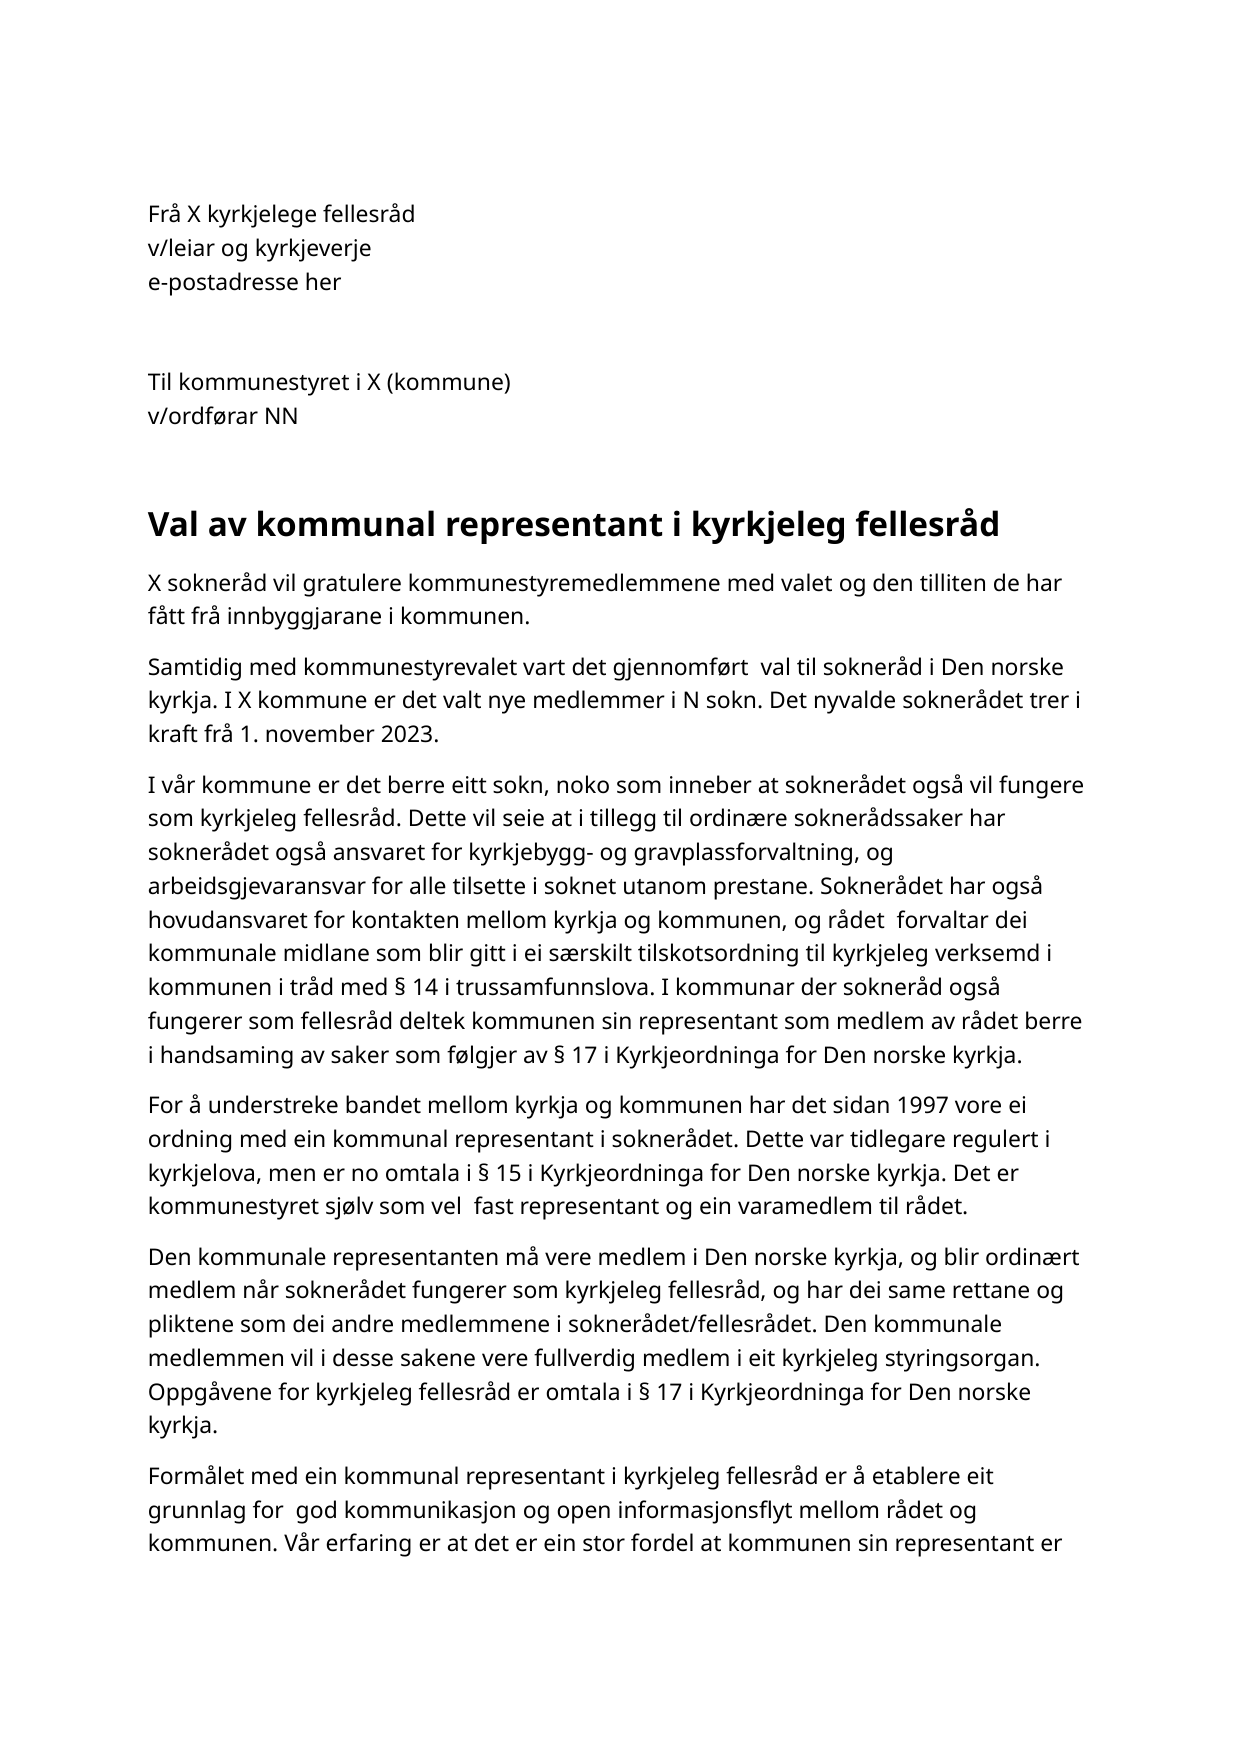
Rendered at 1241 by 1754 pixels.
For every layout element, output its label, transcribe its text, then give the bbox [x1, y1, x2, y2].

text I vår kommune er det berre eitt sokn, noko som inneber at soknerådet også vil fungere som kyrkjeleg fellesråd. Dette vil seie at i tillegg til ordinære soknerådssaker har soknerådet også ansvaret for kyrkjebygg- og gravplassforvaltning, og arbeidsgjevaransvar for alle tilsette i soknet utanom prestane. Soknerådet har også hovudansvaret for kontakten mellom kyrkja og kommunen, og rådet forvaltar dei kommunale midlane som blir gitt i ei særskilt tilskotsordning til kyrkjeleg verksemd i kommunen i tråd med § 14 i trussamfunnslova. I kommunar der sokneråd også fungerer som fellesråd deltek kommunen sin representant som medlem av rådet berre i handsaming av saker som følgjer av § 17 i Kyrkjeordninga for Den norske kyrkja. [148, 769, 1093, 1070]
text X sokneråd vil gratulere kommunestyremedlemmene med valet og den tilliten de har fått frå innbyggjarane i kommunen. [148, 567, 1093, 632]
text Til kommunestyret i X (kommune) v/ordførar NN [148, 366, 1093, 431]
text Frå X kyrkjelege fellesråd v/leiar og kyrkjeverje e-postadresse her [148, 198, 1093, 297]
text Samtidig med kommunestyrevalet vart det gjennomført val til sokneråd i Den norske kyrkja. I X kommune er det valt nye medlemmer i N sokn. Det nyvalde soknerådet trer i kraft frå 1. november 2023. [148, 651, 1093, 749]
text Val av kommunal representant i kyrkjeleg fellesråd [148, 501, 1093, 546]
text For å understreke bandet mellom kyrkja og kommunen har det sidan 1997 vore ei ordning med ein kommunal representant i soknerådet. Dette var tidlegare regulert i kyrkjelova, men er no omtala i § 15 i Kyrkjeordninga for Den norske kyrkja. Det er kommunestyret sjølv som vel fast representant og ein varamedlem til rådet. [148, 1089, 1093, 1222]
text Den kommunale representanten må vere medlem i Den norske kyrkja, og blir ordinært medlem når soknerådet fungerer som kyrkjeleg fellesråd, og har dei same rettane og pliktene som dei andre medlemmene i soknerådet/fellesrådet. Den kommunale medlemmen vil i desse sakene vere fullverdig medlem i eit kyrkjeleg styringsorgan. Oppgåvene for kyrkjeleg fellesråd er omtala i § 17 i Kyrkjeordninga for Den norske kyrkja. [148, 1241, 1093, 1441]
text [148, 1460, 1093, 1559]
